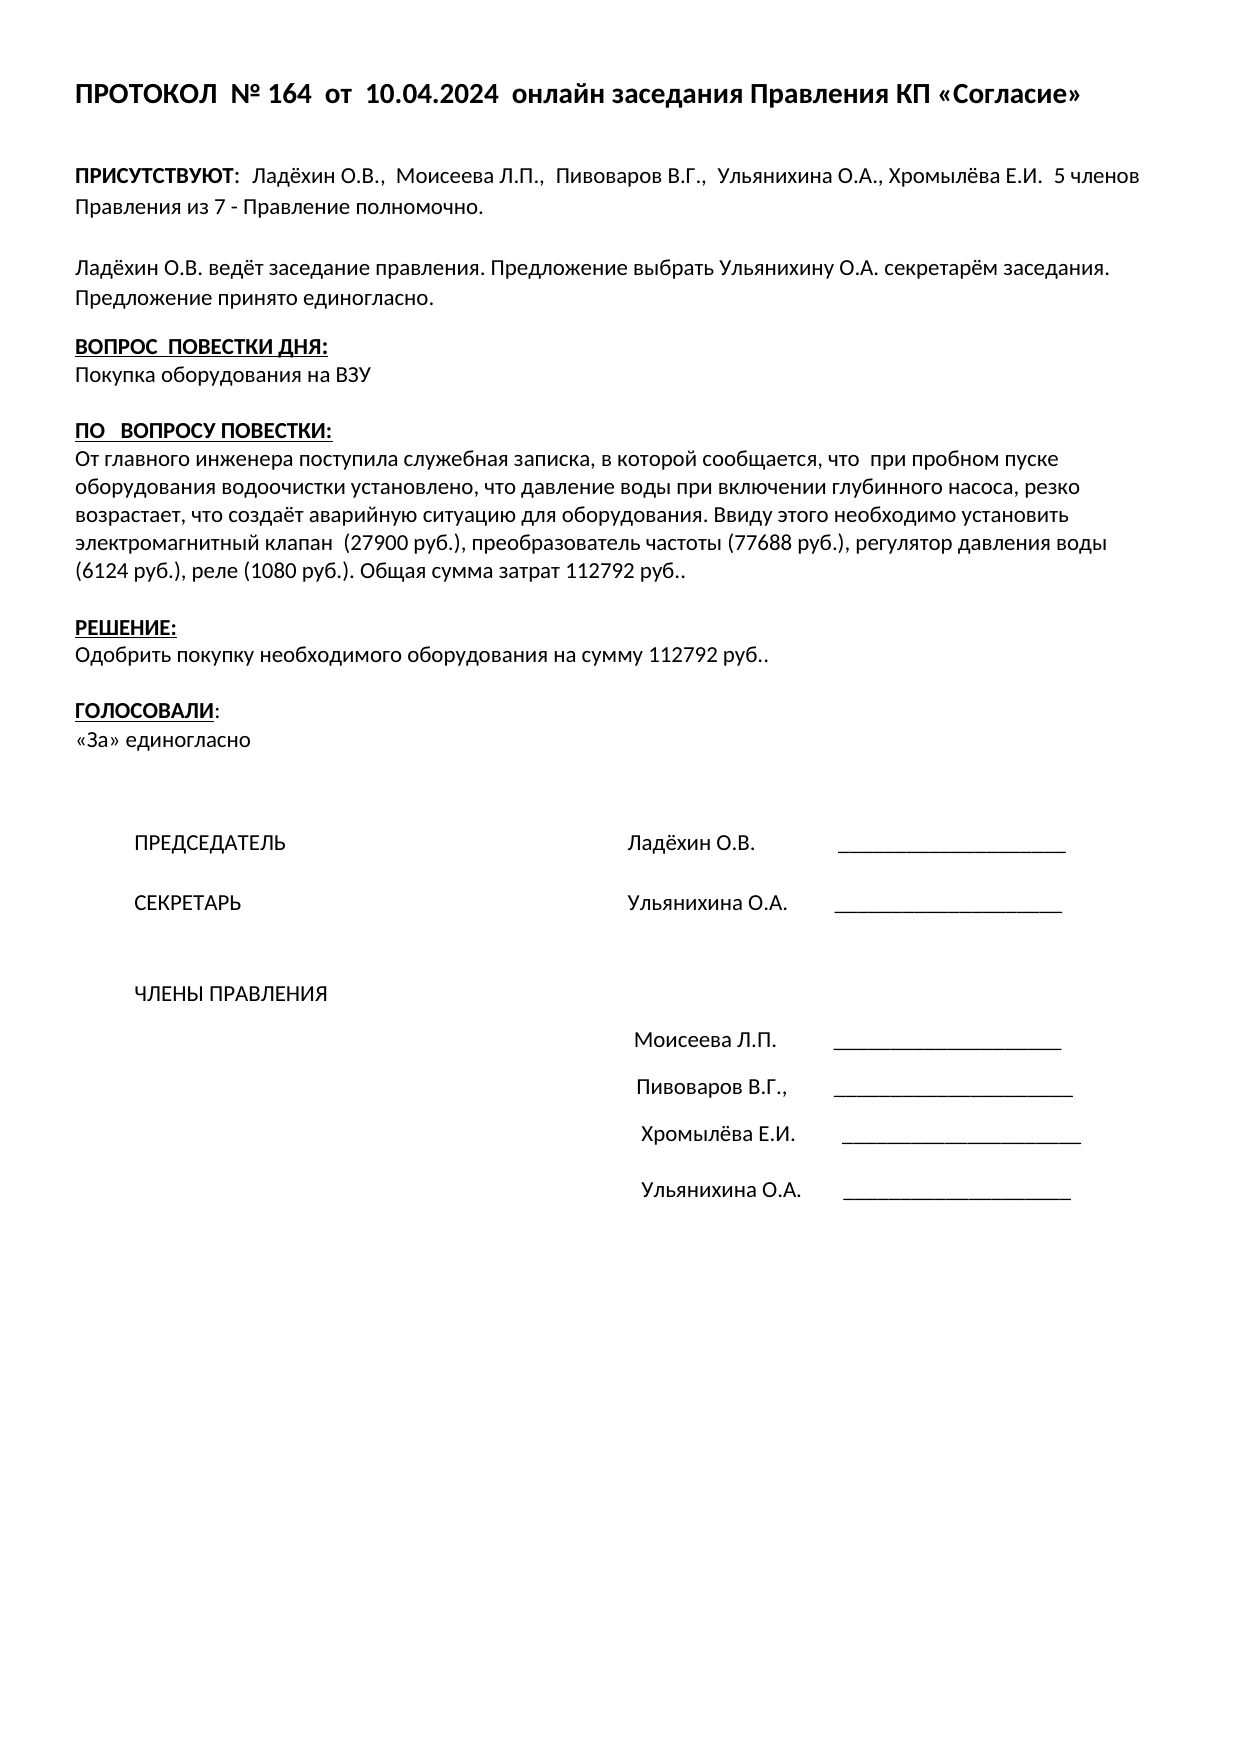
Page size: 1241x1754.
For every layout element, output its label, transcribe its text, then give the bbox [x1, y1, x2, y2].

text «За» единогласно [75, 725, 1165, 781]
text Моисеева Л.П. ____________________ [134, 1026, 1165, 1053]
text ПО ВОПРОСУ ПОВЕСТКИ: От главного инженера поступила служебная записка, в которой сообщается, что при пробном пуске оборудования водоочистки установлено, что давление воды при включении глубинного насоса, резко возрастает, что создаёт аварийную ситуацию для оборудования. Ввиду этого необходимо установить электромагнитный клапан (27900 руб.), преобразователь частоты (77688 руб.), регулятор давления воды (6124 руб.), реле (1080 руб.). Общая сумма затрат 112792 руб.. РЕШЕНИЕ: Одобрить покупку необходимого оборудования на сумму 112792 руб.. ГОЛОСОВАЛИ: [75, 416, 1165, 725]
text Хромылёва Е.И. _____________________ [75, 1119, 1165, 1147]
text ПРОТОКОЛ № 164 от 10.04.2024 онлайн заседания Правления КП «Согласие» [75, 75, 1165, 141]
text Ульянихина О.А. ____________________ [75, 1147, 1165, 1203]
text ПРЕДСЕДАТЕЛЬ Ладёхин О.В. ____________________ СЕКРЕТАРЬ Ульянихина О.А. ____________________ ЧЛЕНЫ ПРАВЛЕНИЯ [134, 828, 1165, 1007]
text ВОПРОС ПОВЕСТКИ ДНЯ: Покупка оборудования на ВЗУ [75, 330, 1165, 388]
text Пивоваров В.Г., _____________________ [75, 1072, 1165, 1100]
text ПРИСУТСТВУЮТ: Ладёхин О.В., Моисеева Л.П., Пивоваров В.Г., Ульянихина О.А., Хромылёва Е.И. 5 членов Правления из 7 - Правление полномочно. Ладёхин О.В. ведёт заседание правления. Предложение выбрать Ульянихину О.А. секретарём заседания. Предложение принято единогласно. [75, 160, 1165, 311]
